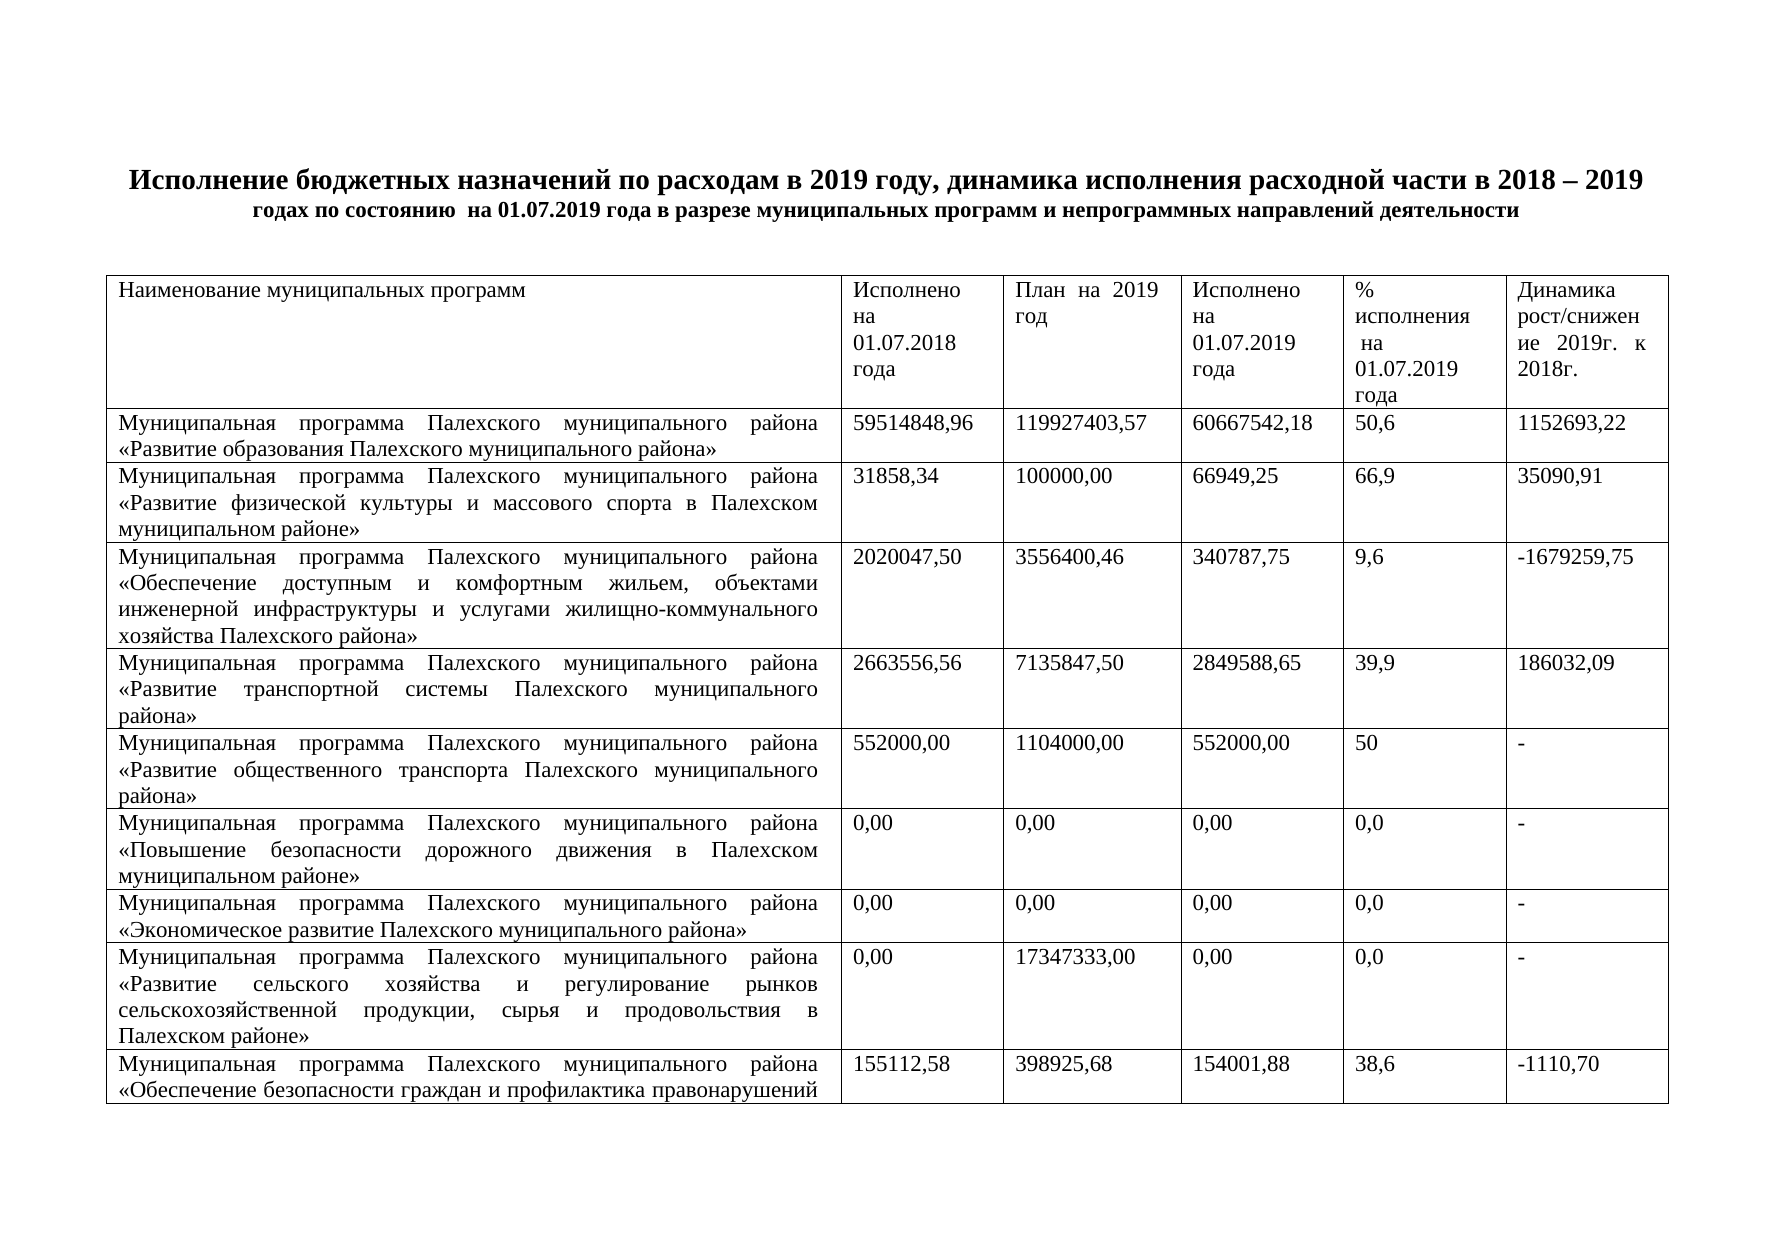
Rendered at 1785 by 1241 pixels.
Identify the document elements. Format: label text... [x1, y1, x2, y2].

table_cell 1152693,22 [1507, 409, 1668, 462]
table_cell 50,6 [1344, 409, 1506, 462]
table_cell -1110,70 [1507, 1050, 1668, 1102]
table_cell 119927403,57 [1004, 409, 1181, 462]
table_cell 35090,91 [1507, 463, 1668, 542]
table_header План на 2019 год [1004, 276, 1181, 408]
table_cell 340787,75 [1182, 543, 1343, 648]
table_header % исполнения на 01.07.2019 года [1344, 276, 1506, 408]
table_cell 1104000,00 [1004, 729, 1181, 808]
table_cell - [1507, 943, 1668, 1049]
table_cell 0,0 [1344, 809, 1506, 888]
text Исполнение бюджетных назначений по расходам в 2019 году, динамика исполнения расходной части в 2018 – 2019 годах по состоянию на 01.07.2019 года в разрезе муниципальных программ и непрограммных направлений деятельности [118, 162, 1654, 222]
table_cell 552000,00 [1182, 729, 1343, 808]
table_cell 0,0 [1344, 943, 1506, 1049]
table_cell 17347333,00 [1004, 943, 1181, 1049]
table_cell Муниципальная программа Палехского муниципального района «Развитие образования Палехского муниципального района» [107, 409, 841, 462]
table_cell 2849588,65 [1182, 649, 1343, 728]
table_cell - [1507, 729, 1668, 808]
table_header Динамика рост/снижение 2019г. к 2018г. [1507, 276, 1668, 408]
table_cell 154001,88 [1182, 1050, 1343, 1102]
table_cell 31858,34 [842, 463, 1003, 542]
table_cell 2020047,50 [842, 543, 1003, 648]
table_cell 100000,00 [1004, 463, 1181, 542]
table_cell Муниципальная программа Палехского муниципального района «Повышение безопасности дорожного движения в Палехском муниципальном районе» [107, 809, 841, 888]
table_header Исполнено на 01.07.2018 года [842, 276, 1003, 408]
table_cell Муниципальная программа Палехского муниципального района «Развитие физической культуры и массового спорта в Палехском муниципальном районе» [107, 463, 841, 542]
table_cell 0,00 [842, 943, 1003, 1049]
table_cell 552000,00 [842, 729, 1003, 808]
table_cell 0,00 [1182, 943, 1343, 1049]
table_cell 155112,58 [842, 1050, 1003, 1102]
table_cell Муниципальная программа Палехского муниципального района «Развитие транспортной системы Палехского муниципального района» [107, 649, 841, 728]
table_cell 7135847,50 [1004, 649, 1181, 728]
table_cell 39,9 [1344, 649, 1506, 728]
table_cell 0,00 [1004, 890, 1181, 942]
table_cell 59514848,96 [842, 409, 1003, 462]
table_cell 0,00 [842, 890, 1003, 942]
table_cell 0,00 [1004, 809, 1181, 888]
table_cell 0,00 [1182, 890, 1343, 942]
table_header Наименование муниципальных программ [107, 276, 841, 408]
table_cell -1679259,75 [1507, 543, 1668, 648]
table_cell 2663556,56 [842, 649, 1003, 728]
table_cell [107, 1050, 841, 1102]
table_cell 9,6 [1344, 543, 1506, 648]
table_cell - [1507, 890, 1668, 942]
table_cell - [1507, 809, 1668, 888]
table_cell 50 [1344, 729, 1506, 808]
table_cell 398925,68 [1004, 1050, 1181, 1102]
table_cell 38,6 [1344, 1050, 1506, 1102]
table_cell 66949,25 [1182, 463, 1343, 542]
table_header Исполнено на 01.07.2019 года [1182, 276, 1343, 408]
table_cell Муниципальная программа Палехского муниципального района «Экономическое развитие Палехского муниципального района» [107, 890, 841, 942]
table_cell 186032,09 [1507, 649, 1668, 728]
table_cell 0,0 [1344, 890, 1506, 942]
table_cell Муниципальная программа Палехского муниципального района «Обеспечение доступным и комфортным жильем, объектами инженерной инфраструктуры и услугами жилищно-коммунального хозяйства Палехского района» [107, 543, 841, 648]
table_cell 60667542,18 [1182, 409, 1343, 462]
table_cell 0,00 [842, 809, 1003, 888]
table_cell 0,00 [1182, 809, 1343, 888]
table_cell 3556400,46 [1004, 543, 1181, 648]
table_cell Муниципальная программа Палехского муниципального района «Развитие общественного транспорта Палехского муниципального района» [107, 729, 841, 808]
table_cell 66,9 [1344, 463, 1506, 542]
table_cell Муниципальная программа Палехского муниципального района «Развитие сельского хозяйства и регулирование рынков сельскохозяйственной продукции, сырья и продовольствия в Палехском районе» [107, 943, 841, 1049]
